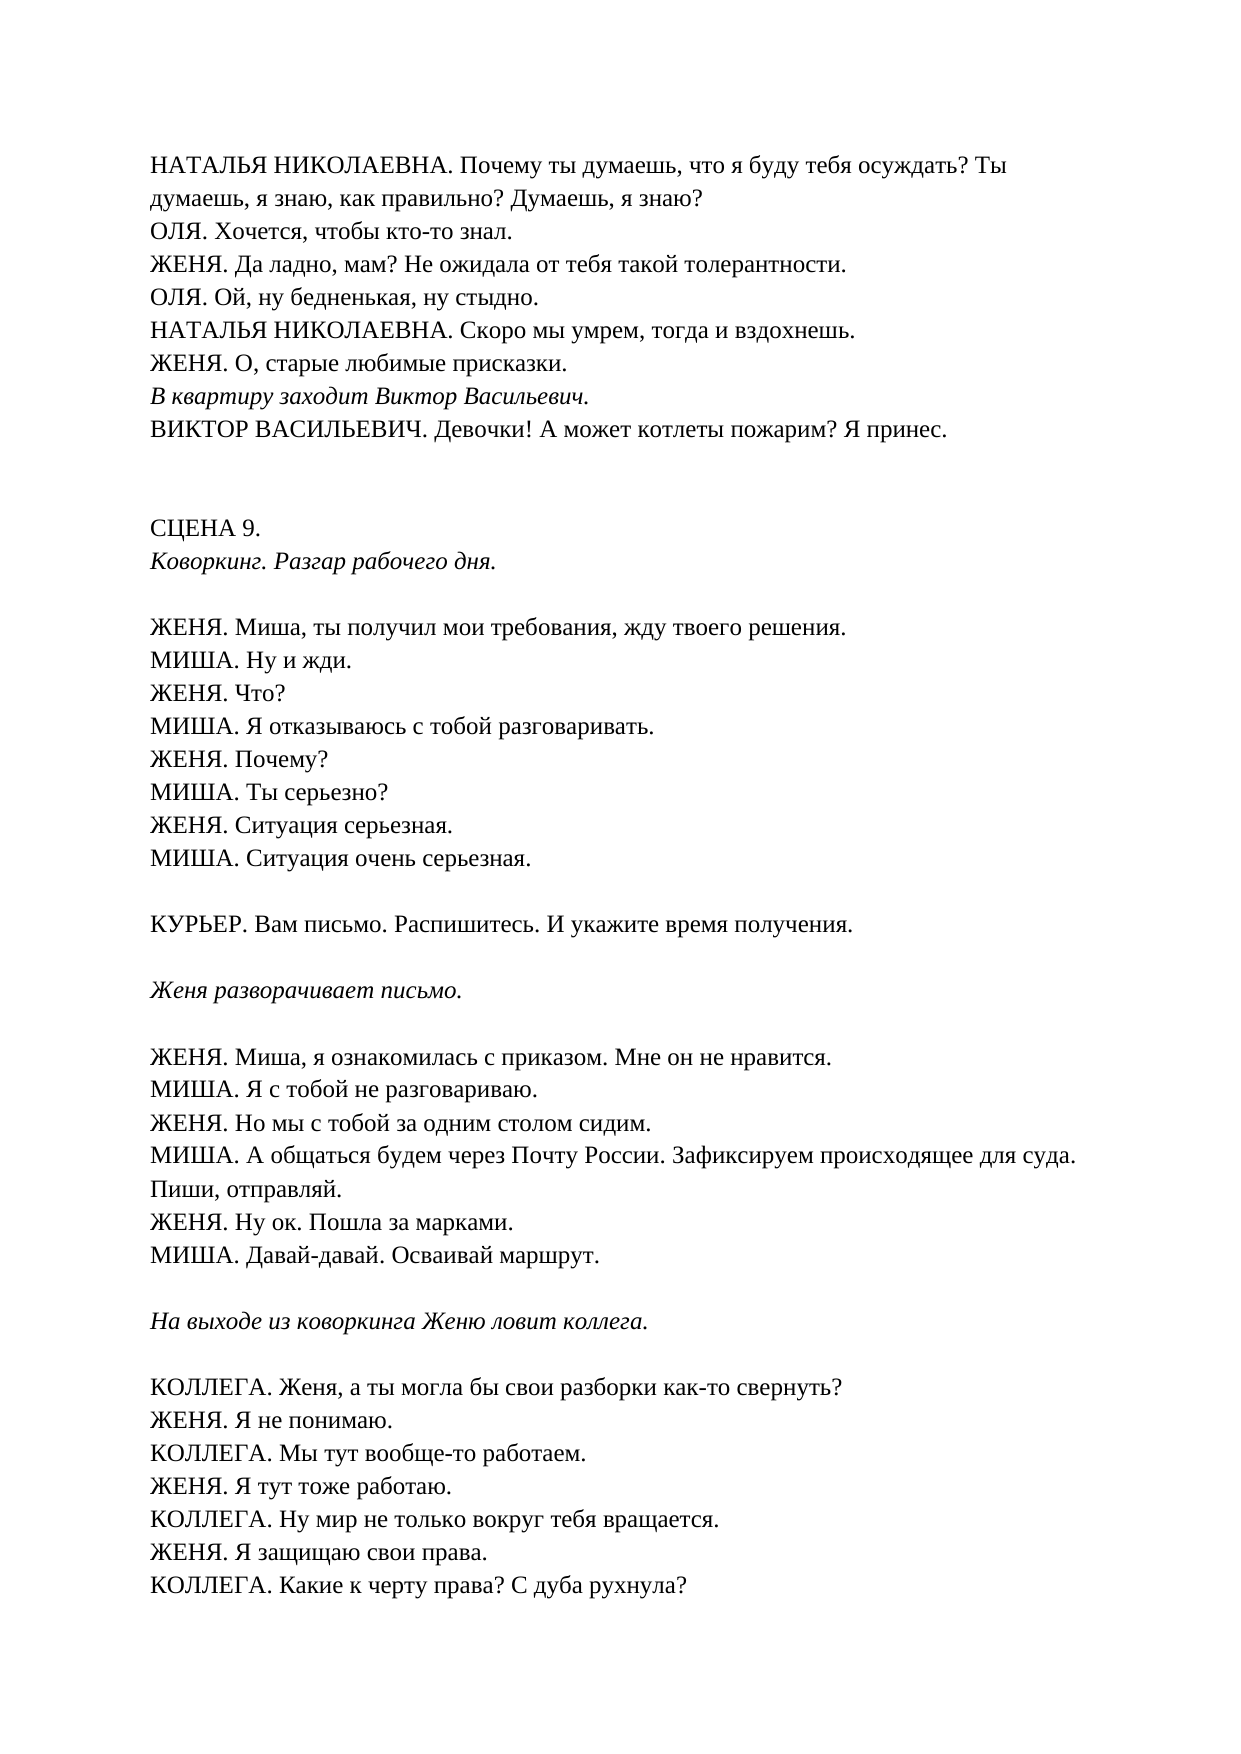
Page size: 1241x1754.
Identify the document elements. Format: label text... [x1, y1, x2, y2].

text ЖЕНЯ. Миша, я ознакомилась с приказом. Мне он не нравится. [150, 1042, 1090, 1070]
text На выходе из коворкинга Женю ловит коллега. [150, 1306, 1090, 1334]
text КОЛЛЕГА. Какие к черту права? С дуба рухнула? [150, 1570, 1090, 1599]
text КОЛЛЕГА. Ну мир не только вокруг тебя вращается. [150, 1504, 1090, 1533]
text ВИКТОР ВАСИЛЬЕВИЧ. Девочки! А может котлеты пожарим? Я принес. [150, 414, 1090, 443]
text КОЛЛЕГА. Мы тут вообще-то работаем. [150, 1438, 1090, 1467]
text ЖЕНЯ. О, старые любимые присказки. [150, 348, 1090, 377]
text ЖЕНЯ. Я защищаю свои права. [150, 1537, 1090, 1566]
text МИША. А общаться будем через Почту России. Зафиксируем происходящее для суда. Пиши, отправляй. [150, 1141, 1090, 1202]
text НАТАЛЬЯ НИКОЛАЕВНА. Почему ты думаешь, что я буду тебя осуждать? Ты думаешь, я знаю, как правильно? Думаешь, я знаю? [150, 150, 1090, 212]
text ОЛЯ. Ой, ну бедненькая, ну стыдно. [150, 282, 1090, 311]
text ЖЕНЯ. Миша, ты получил мои требования, жду твоего решения. [150, 612, 1090, 641]
text ЖЕНЯ. Ну ок. Пошла за марками. [150, 1207, 1090, 1235]
text ЖЕНЯ. Почему? [150, 744, 1090, 773]
text МИША. Я отказываюсь с тобой разговаривать. [150, 711, 1090, 740]
text ЖЕНЯ. Но мы с тобой за одним столом сидим. [150, 1108, 1090, 1136]
text ЖЕНЯ. Ситуация серьезная. [150, 810, 1090, 839]
text ЖЕНЯ. Я не понимаю. [150, 1405, 1090, 1433]
text МИША. Я с тобой не разговариваю. [150, 1074, 1090, 1103]
text МИША. Ситуация очень серьезная. [150, 843, 1090, 872]
text ЖЕНЯ. Я тут тоже работаю. [150, 1471, 1090, 1499]
text ЖЕНЯ. Да ладно, мам? Не ожидала от тебя такой толерантности. [150, 249, 1090, 278]
text КУРЬЕР. Вам письмо. Распишитесь. И укажите время получения. [150, 909, 1090, 938]
text ОЛЯ. Хочется, чтобы кто-то знал. [150, 216, 1090, 245]
text ЖЕНЯ. Что? [150, 678, 1090, 707]
text СЦЕНА 9. [150, 513, 1090, 542]
text Женя разворачивает письмо. [150, 976, 1090, 1004]
text Коворкинг. Разгар рабочего дня. [150, 546, 1090, 575]
text МИША. Ну и жди. [150, 645, 1090, 674]
text В квартиру заходит Виктор Васильевич. [150, 381, 1090, 410]
text НАТАЛЬЯ НИКОЛАЕВНА. Скоро мы умрем, тогда и вздохнешь. [150, 315, 1090, 344]
text КОЛЛЕГА. Женя, а ты могла бы свои разборки как-то свернуть? [150, 1372, 1090, 1401]
text МИША. Ты серьезно? [150, 777, 1090, 806]
text МИША. Давай-давай. Осваивай маршрут. [150, 1240, 1090, 1268]
